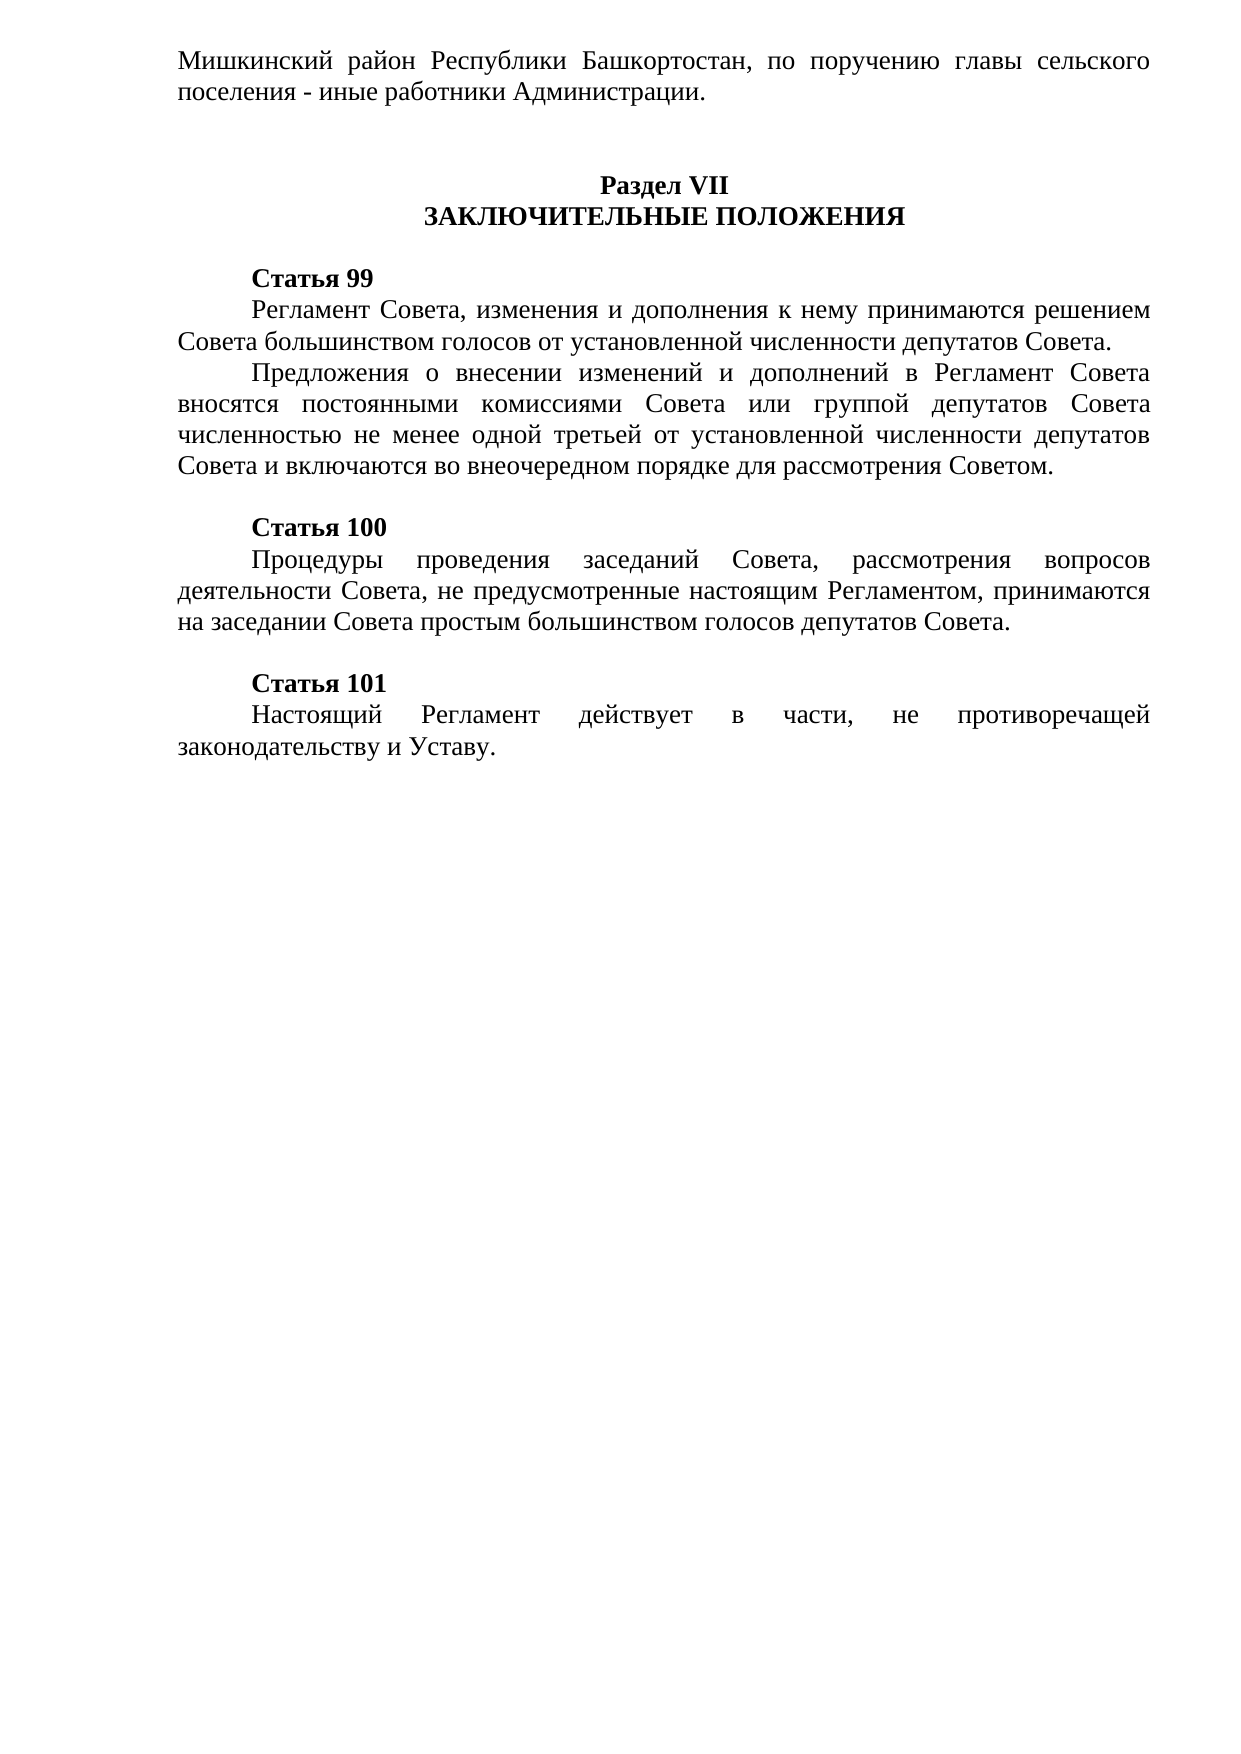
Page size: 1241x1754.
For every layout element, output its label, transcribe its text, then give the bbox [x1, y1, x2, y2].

text Регламент Совета, изменения и дополнения к нему принимаются решением Совета большинством голосов от установленной численности депутатов Совета. [177, 293, 1152, 356]
text Статья 101 [177, 667, 1152, 698]
text Статья 100 [177, 512, 1152, 543]
text Предложения о внесении изменений и дополнений в Регламент Совета вносятся постоянными комиссиями Совета или группой депутатов Совета численностью не менее одной третьей от установленной численности депутатов Совета и включаются во внеочередном порядке для рассмотрения Советом. [177, 356, 1152, 480]
subtitle ЗАКЛЮЧИТЕЛЬНЫЕ ПОЛОЖЕНИЯ [177, 200, 1152, 231]
subtitle Раздел VII [177, 169, 1152, 200]
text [177, 44, 1152, 107]
text Настоящий Регламент действует в части, не противоречащей законодательству и Уставу. [177, 698, 1152, 761]
text Процедуры проведения заседаний Совета, рассмотрения вопросов деятельности Совета, не предусмотренные настоящим Регламентом, принимаются на заседании Совета простым большинством голосов депутатов Совета. [177, 543, 1152, 636]
text Статья 99 [177, 262, 1152, 293]
